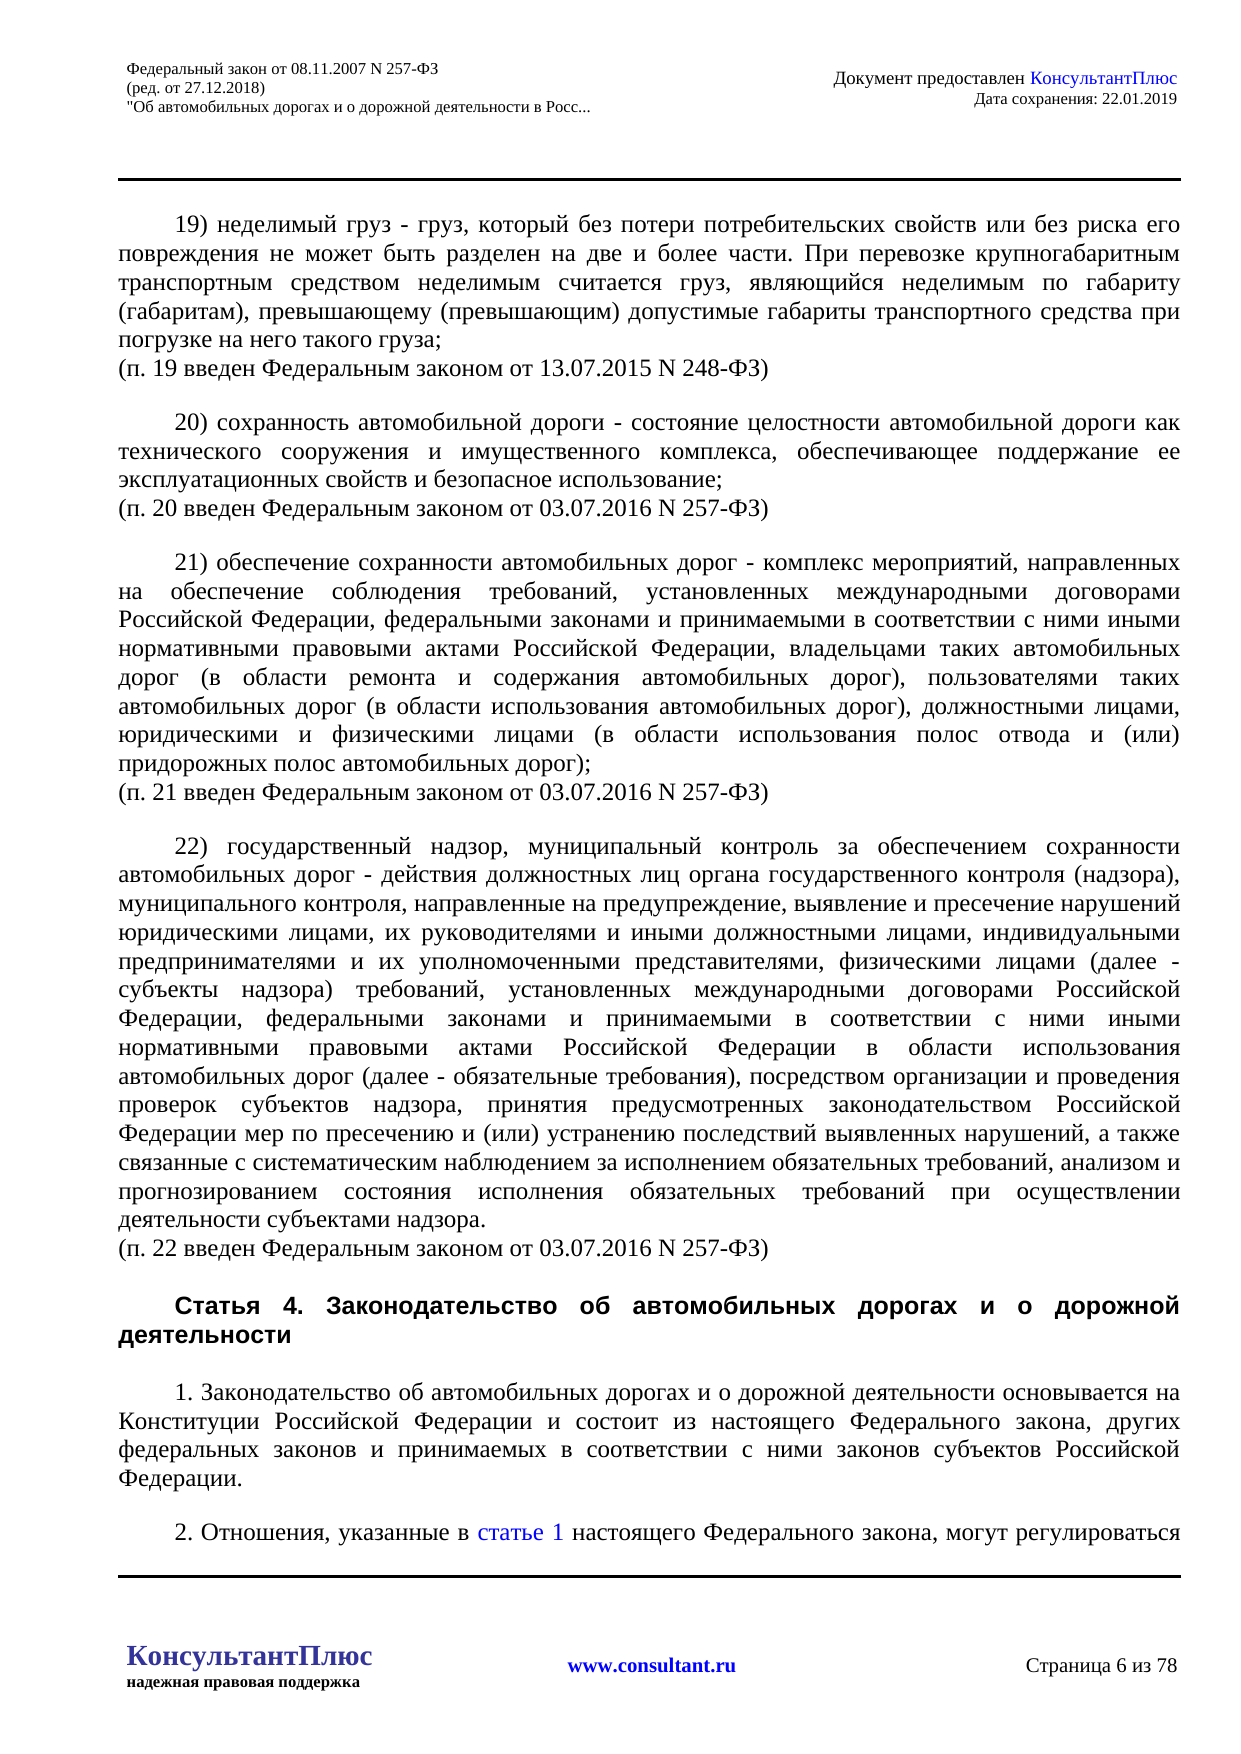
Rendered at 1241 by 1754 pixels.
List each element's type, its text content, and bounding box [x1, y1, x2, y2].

text 1. Законодательство об автомобильных дорогах и о дорожной деятельности основывается на Конституции Российской Федерации и состоит из настоящего Федерального закона, других федеральных законов и принимаемых в соответствии с ними законов субъектов Российской Федерации. [118, 1377, 1181, 1492]
text 21) обеспечение сохранности автомобильных дорог - комплекс мероприятий, направленных на обеспечение соблюдения требований, установленных международными договорами Российской Федерации, федеральными законами и принимаемыми в соответствии с ними иными нормативными правовыми актами Российской Федерации, владельцами таких автомобильных дорог (в области ремонта и содержания автомобильных дорог), пользователями таких автомобильных дорог (в области использования автомобильных дорог), должностными лицами, юридическими и физическими лицами (в области использования полос отвода и (или) придорожных полос автомобильных дорог); [118, 547, 1181, 777]
text (п. 19 введен Федеральным законом от 13.07.2015 N 248-ФЗ) [118, 353, 1181, 382]
text 20) сохранность автомобильной дороги - состояние целостности автомобильной дороги как технического сооружения и имущественного комплекса, обеспечивающее поддержание ее эксплуатационных свойств и безопасное использование; [118, 407, 1181, 493]
text (п. 21 введен Федеральным законом от 03.07.2016 N 257-ФЗ) [118, 777, 1181, 806]
text (п. 20 введен Федеральным законом от 03.07.2016 N 257-ФЗ) [118, 493, 1181, 522]
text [118, 1517, 1181, 1546]
title Статья 4. Законодательство об автомобильных дорогах и о дорожной деятельности [118, 1291, 1181, 1348]
text 22) государственный надзор, муниципальный контроль за обеспечением сохранности автомобильных дорог - действия должностных лиц органа государственного контроля (надзора), муниципального контроля, направленные на предупреждение, выявление и пресечение нарушений юридическими лицами, их руководителями и иными должностными лицами, индивидуальными предпринимателями и их уполномоченными представителями, физическими лицами (далее - субъекты надзора) требований, установленных международными договорами Российской Федерации, федеральными законами и принимаемыми в соответствии с ними иными нормативными правовыми актами Российской Федерации в области использования автомобильных дорог (далее - обязательные требования), посредством организации и проведения проверок субъектов надзора, принятия предусмотренных законодательством Российской Федерации мер по пресечению и (или) устранению последствий выявленных нарушений, а также связанные с систематическим наблюдением за исполнением обязательных требований, анализом и прогнозированием состояния исполнения обязательных требований при осуществлении деятельности субъектами надзора. [118, 831, 1181, 1233]
text 19) неделимый груз - груз, который без потери потребительских свойств или без риска его повреждения не может быть разделен на две и более части. При перевозке крупногабаритным транспортным средством неделимым считается груз, являющийся неделимым по габариту (габаритам), превышающему (превышающим) допустимые габариты транспортного средства при погрузке на него такого груза; [118, 209, 1181, 353]
text (п. 22 введен Федеральным законом от 03.07.2016 N 257-ФЗ) [118, 1233, 1181, 1262]
